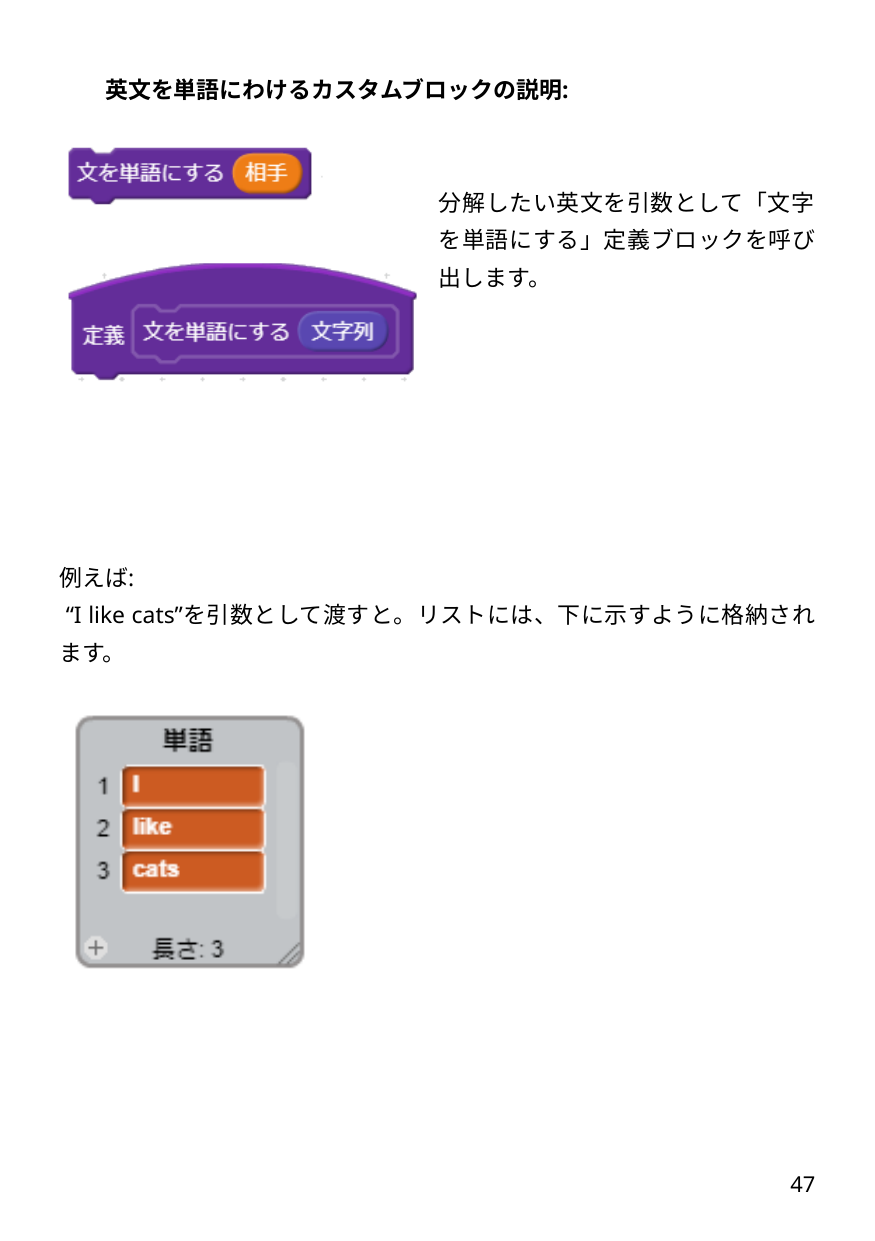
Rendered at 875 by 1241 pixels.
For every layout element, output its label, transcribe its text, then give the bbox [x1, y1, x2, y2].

text 分解したい英文を引数として「文字を単語にする」定義ブロックを呼び出します。 [420, 183, 815, 295]
text “I like cats”を引数として渡すと。リストには、下に示すように格納されます。 [59, 595, 815, 670]
text 英文を単語にわけるカスタムブロックの説明: [59, 70, 815, 108]
picture [59, 135, 420, 390]
picture [70, 710, 311, 979]
text 例えば: [59, 558, 815, 595]
